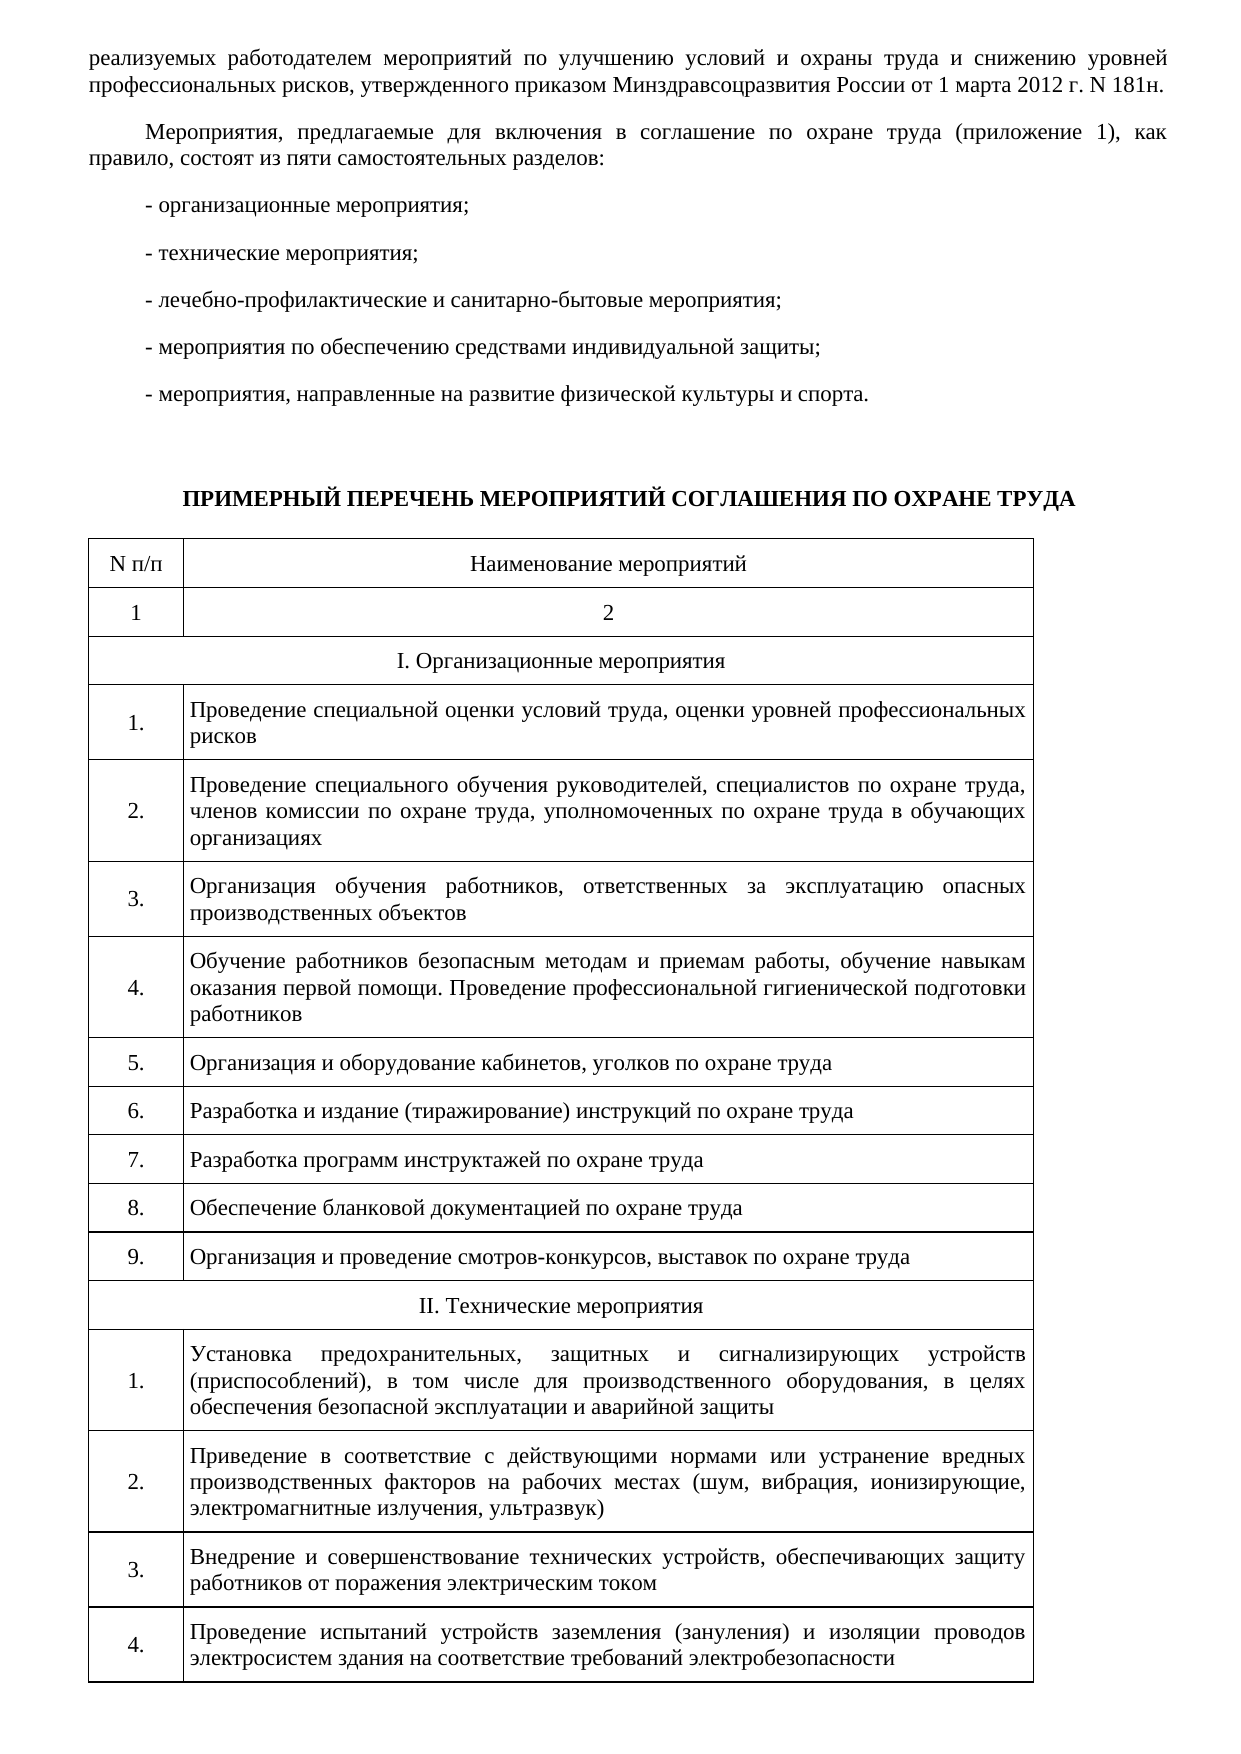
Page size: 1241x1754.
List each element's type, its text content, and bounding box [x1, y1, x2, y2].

table_cell 1 [89, 588, 183, 636]
table_cell Обучение работников безопасным методам и приемам работы, обучение навыкам оказания первой помощи. Проведение профессиональной гигиенической подготовки работников [184, 937, 1033, 1037]
table_cell 2. [89, 760, 183, 861]
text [89, 44, 1169, 97]
table_cell 5. [89, 1038, 183, 1086]
table_cell 7. [89, 1135, 183, 1183]
table_cell 2 [184, 588, 1033, 636]
table_cell Проведение испытаний устройств заземления (зануления) и изоляции проводов электросистем здания на соответствие требований электробезопасности [184, 1608, 1033, 1681]
table_cell Организация обучения работников, ответственных за эксплуатацию опасных производственных объектов [184, 862, 1033, 936]
table_cell Организация и проведение смотров-конкурсов, выставок по охране труда [184, 1233, 1033, 1280]
table_cell Проведение специальной оценки условий труда, оценки уровней профессиональных рисков [184, 685, 1033, 759]
text - мероприятия, направленные на развитие физической культуры и спорта. [89, 380, 1169, 406]
title ПРИМЕРНЫЙ ПЕРЕЧЕНЬ МЕРОПРИЯТИЙ СОГЛАШЕНИЯ ПО ОХРАНЕ ТРУДА [89, 486, 1169, 512]
text - мероприятия по обеспечению средствами индивидуальной защиты; [89, 333, 1169, 359]
table_cell 4. [89, 937, 183, 1037]
table_cell Разработка программ инструктажей по охране труда [184, 1135, 1033, 1183]
table_header N п/п [89, 539, 183, 587]
table_cell 1. [89, 685, 183, 759]
table_cell 9. [89, 1233, 183, 1280]
table_cell 3. [89, 862, 183, 936]
table_cell 8. [89, 1184, 183, 1231]
text - технические мероприятия; [89, 238, 1169, 265]
table_cell Проведение специального обучения руководителей, специалистов по охране труда, членов комиссии по охране труда, уполномоченных по охране труда в обучающих организациях [184, 760, 1033, 861]
table_cell II. Технические мероприятия [89, 1281, 1033, 1329]
table_cell Обеспечение бланковой документацией по охране труда [184, 1184, 1033, 1231]
table_header Наименование мероприятий [184, 539, 1033, 587]
table_cell Разработка и издание (тиражирование) инструкций по охране труда [184, 1087, 1033, 1134]
text - лечебно-профилактические и санитарно-бытовые мероприятия; [89, 286, 1169, 312]
table_cell Установка предохранительных, защитных и сигнализирующих устройств (приспособлений), в том числе для производственного оборудования, в целях обеспечения безопасной эксплуатации и аварийной защиты [184, 1330, 1033, 1430]
table_cell 1. [89, 1330, 183, 1430]
table_cell Внедрение и совершенствование технических устройств, обеспечивающих защиту работников от поражения электрическим током [184, 1533, 1033, 1606]
table_cell Приведение в соответствие с действующими нормами или устранение вредных производственных факторов на рабочих местах (шум, вибрация, ионизирующие, электромагнитные излучения, ультразвук) [184, 1431, 1033, 1531]
table_cell 2. [89, 1431, 183, 1531]
text Мероприятия, предлагаемые для включения в соглашение по охране труда (приложение 1), как правило, состоят из пяти самостоятельных разделов: [89, 118, 1169, 171]
table_cell Организация и оборудование кабинетов, уголков по охране труда [184, 1038, 1033, 1086]
table_cell 6. [89, 1087, 183, 1134]
table_cell 3. [89, 1533, 183, 1606]
table_cell 4. [89, 1608, 183, 1681]
table_cell I. Организационные мероприятия [89, 637, 1033, 684]
text - организационные мероприятия; [89, 191, 1169, 218]
